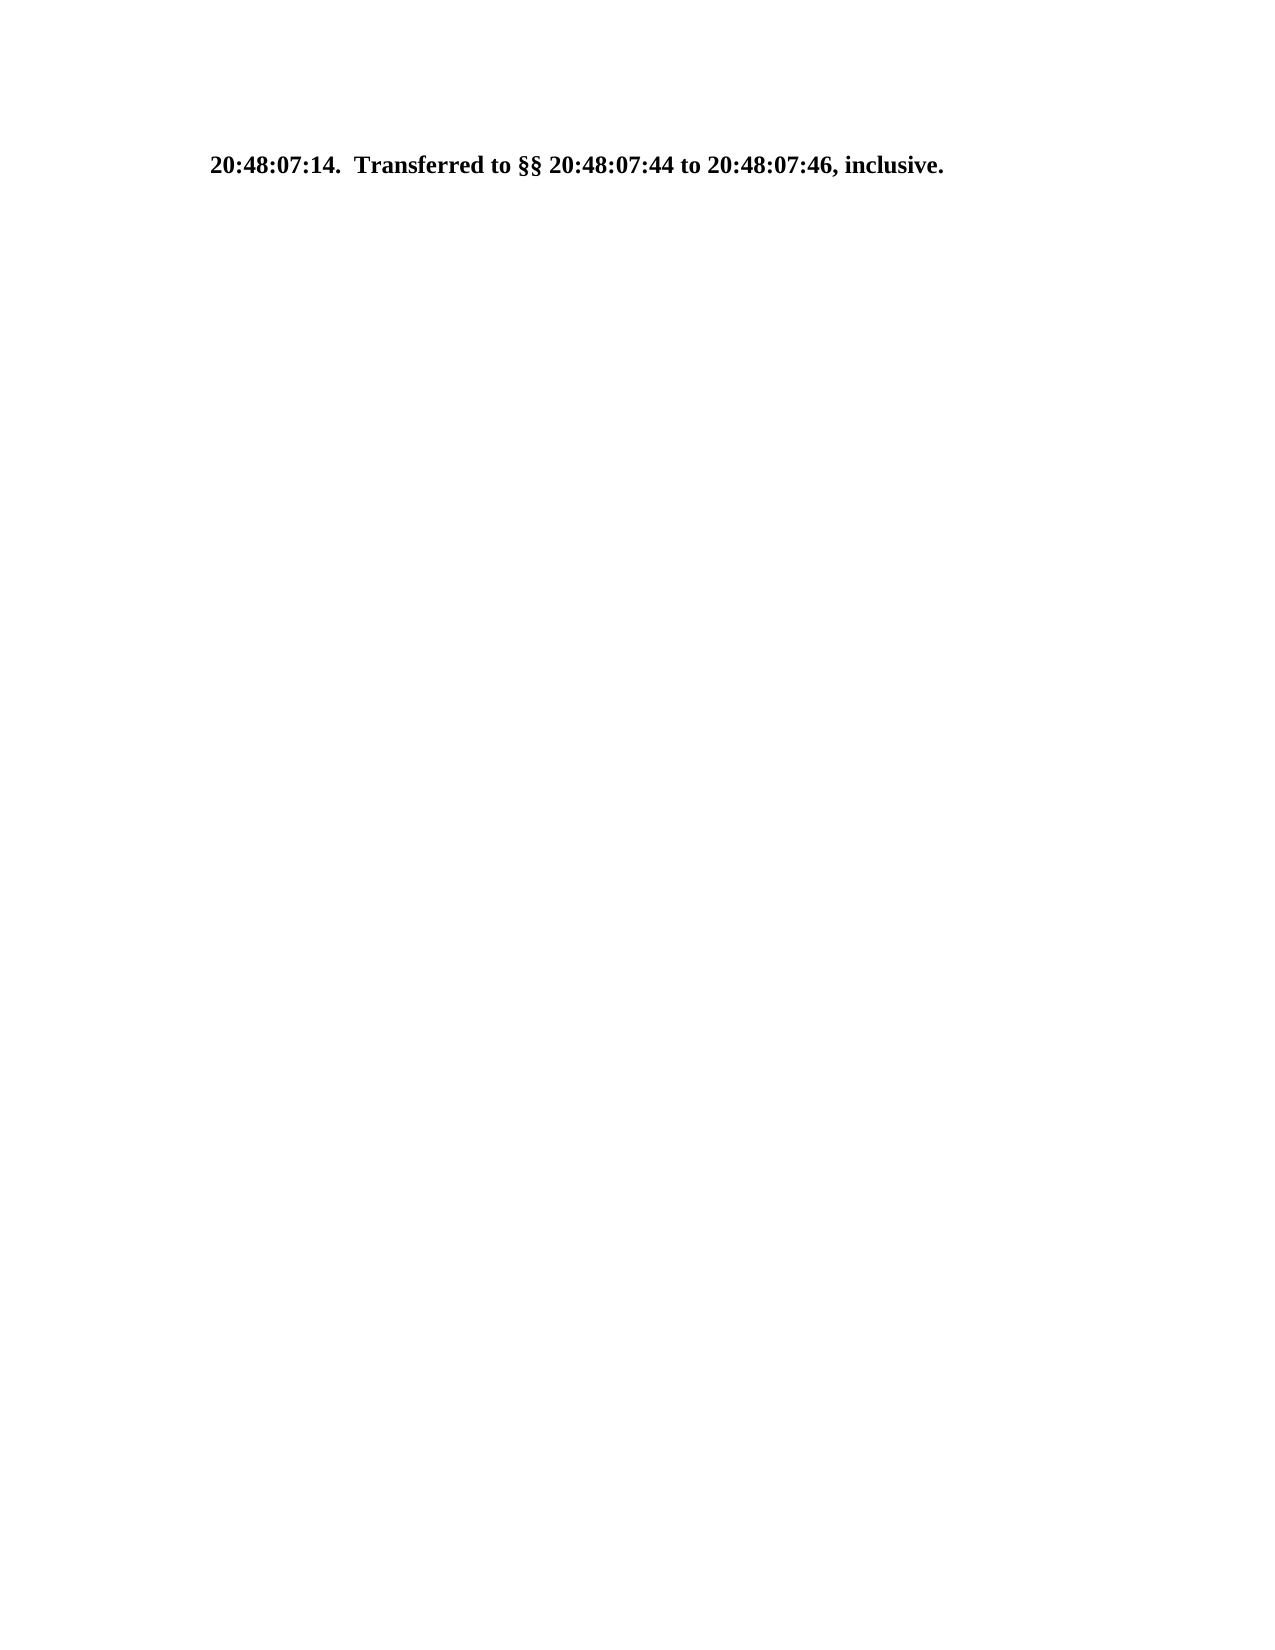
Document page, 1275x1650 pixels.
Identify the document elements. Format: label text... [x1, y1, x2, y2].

text :14. Transferred to §§ 20:48:07:44 to 20:48:07:46, inclusive. [150, 150, 1125, 179]
